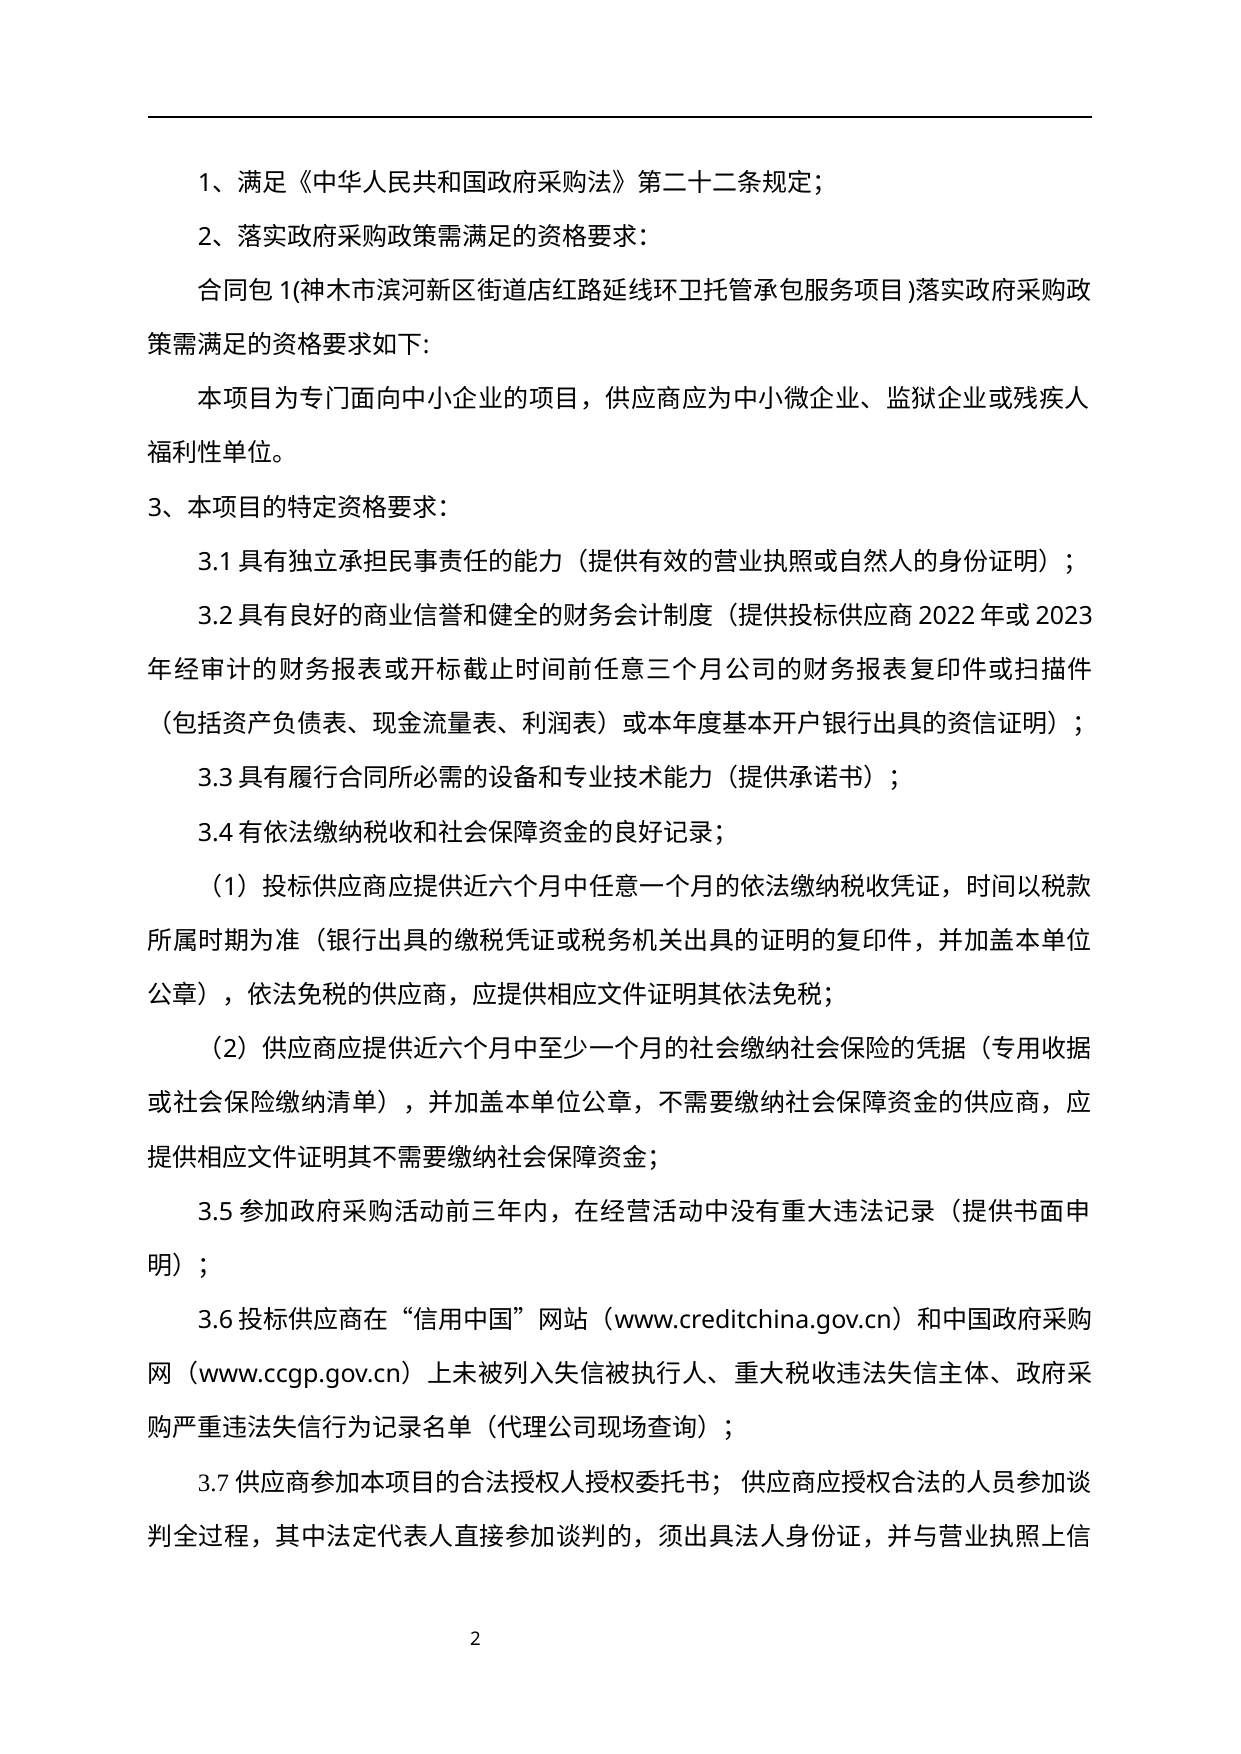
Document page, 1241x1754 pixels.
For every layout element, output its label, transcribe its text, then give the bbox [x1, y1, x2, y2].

text 3.5参加政府采购活动前三年内，在经营活动中没有重大违法记录（提供书面申明）； [148, 1177, 1092, 1285]
text 3.1具有独立承担民事责任的能力（提供有效的营业执照或自然人的身份证明）； [148, 527, 1092, 581]
text 3.2具有良好的商业信誉和健全的财务会计制度（提供投标供应商2022年或2023年经审计的财务报表或开标截止时间前任意三个月公司的财务报表复印件或扫描件（包括资产负债表、现金流量表、利润表）或本年度基本开户银行出具的资信证明）； [148, 581, 1092, 743]
text 3.6投标供应商在“信用中国”网站（www.creditchina.gov.cn）和中国政府采购网（www.ccgp.gov.cn）上未被列入失信被执行人、重大税收违法失信主体、政府采购严重违法失信行为记录名单（代理公司现场查询）； [148, 1285, 1092, 1448]
text 3、本项目的特定资格要求： [148, 473, 1092, 527]
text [148, 1448, 1092, 1556]
text 1、满足《中华人民共和国政府采购法》第二十二条规定； [148, 148, 1092, 202]
text 3.3具有履行合同所必需的设备和专业技术能力（提供承诺书）； [148, 743, 1092, 798]
text 3.4有依法缴纳税收和社会保障资金的良好记录； [148, 798, 1092, 852]
text 本项目为专门面向中小企业的项目，供应商应为中小微企业、监狱企业或残疾人福利性单位。 [148, 364, 1092, 473]
text 2、落实政府采购政策需满足的资格要求： [148, 202, 1092, 256]
text （1）投标供应商应提供近六个月中任意一个月的依法缴纳税收凭证，时间以税款所属时期为准（银行出具的缴税凭证或税务机关出具的证明的复印件，并加盖本单位公章），依法免税的供应商，应提供相应文件证明其依法免税； [148, 852, 1092, 1014]
text （2）供应商应提供近六个月中至少一个月的社会缴纳社会保险的凭据（专用收据或社会保险缴纳清单），并加盖本单位公章，不需要缴纳社会保障资金的供应商，应提供相应文件证明其不需要缴纳社会保障资金； [148, 1014, 1092, 1177]
text 合同包1(神木市滨河新区街道店红路延线环卫托管承包服务项目)落实政府采购政策需满足的资格要求如下: [148, 256, 1092, 364]
